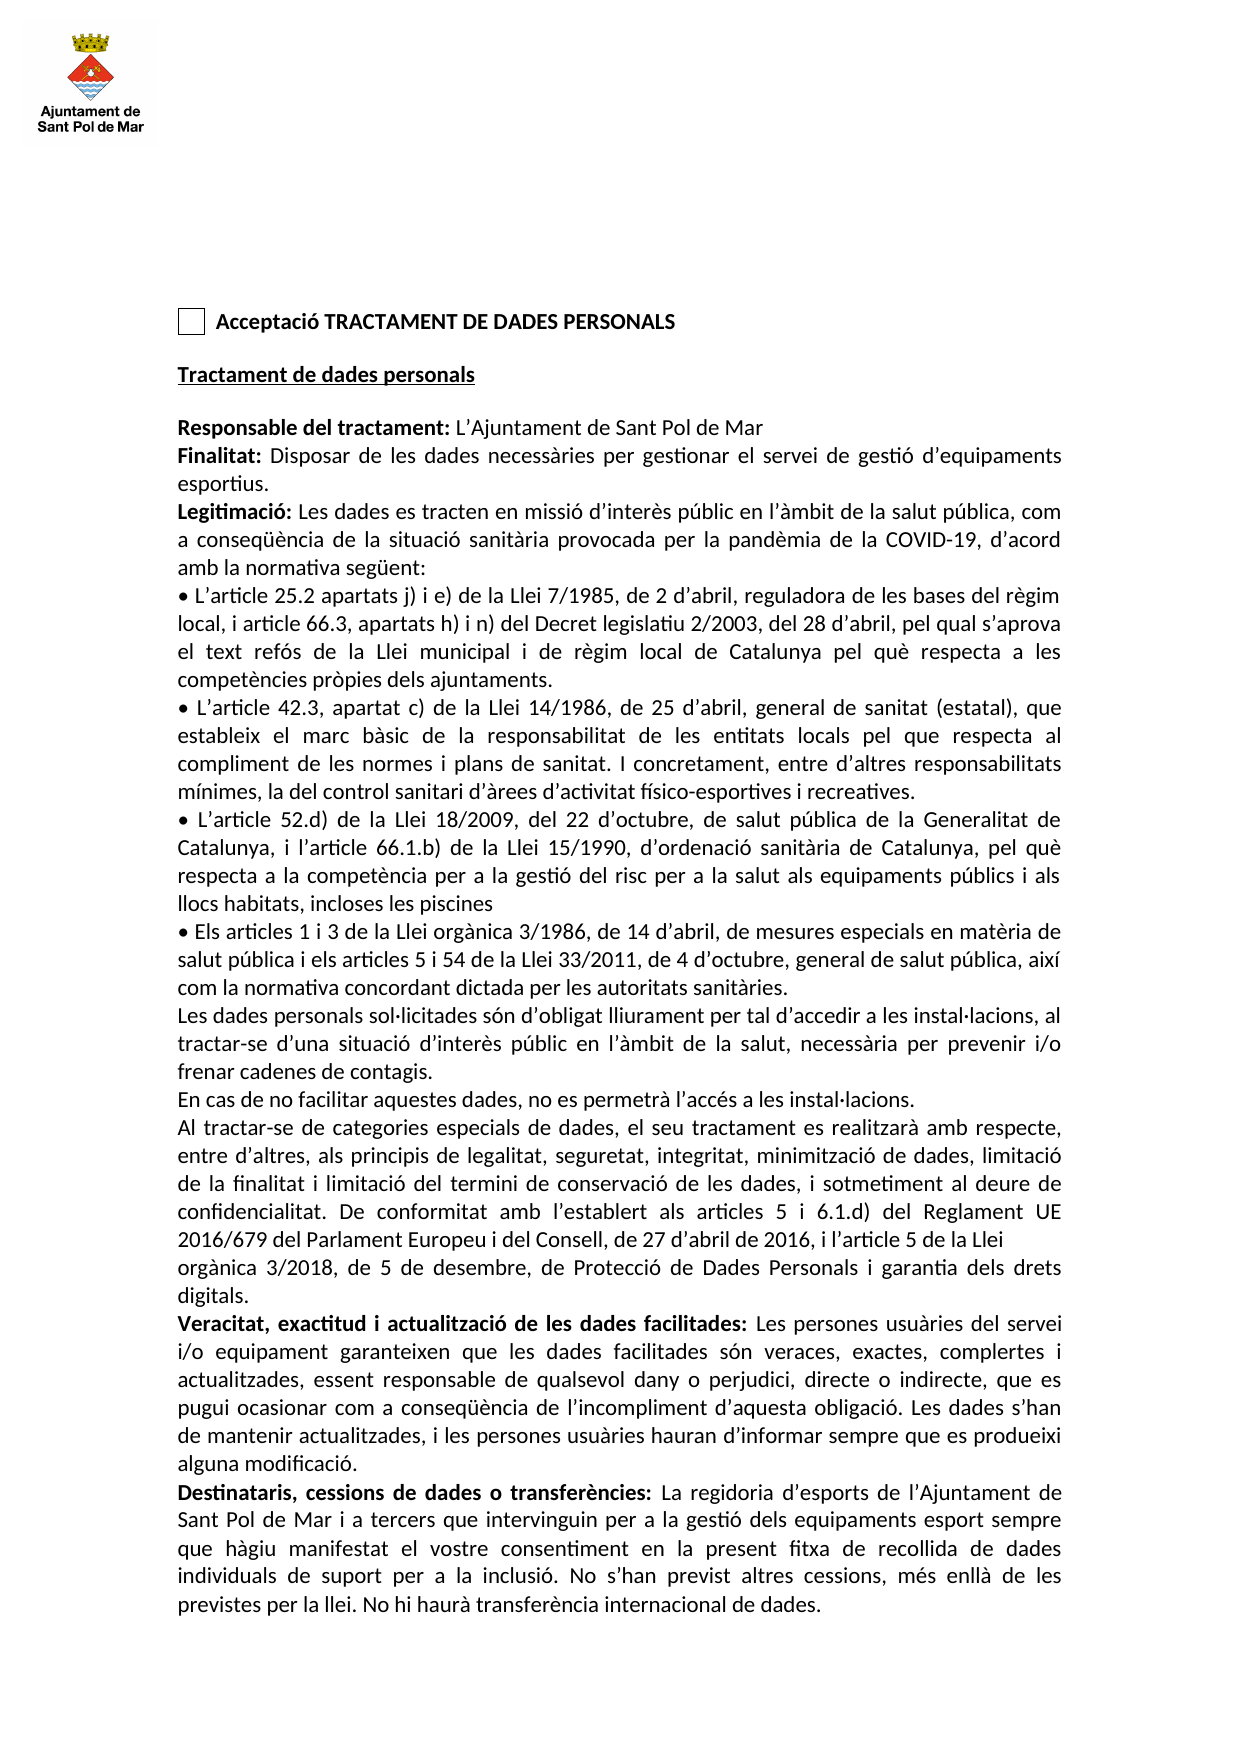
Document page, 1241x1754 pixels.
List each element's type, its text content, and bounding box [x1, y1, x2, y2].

text Destinataris, cessions de dades o transferències: La regidoria d’esports de l’Ajuntament de Sant Pol de Mar i a tercers que intervinguin per a la gestió dels equipaments esport sempre que hàgiu manifestat el vostre consentiment en la present fitxa de recollida de dades individuals de suport per a la inclusió. No s’han previst altres cessions, més enllà de les previstes per la llei. No hi haurà transferència internacional de dades. [177, 1478, 1063, 1618]
text • L’article 42.3, apartat c) de la Llei 14/1986, de 25 d’abril, general de sanitat (estatal), que estableix el marc bàsic de la responsabilitat de les entitats locals pel que respecta al compliment de les normes i plans de sanitat. I concretament, entre d’altres responsabilitats mínimes, la del control sanitari d’àrees d’activitat físico-esportives i recreatives. [177, 693, 1063, 805]
picture [22, 18, 159, 147]
text Acceptació TRACTAMENT DE DADES PERSONALS [177, 307, 1063, 335]
text Responsable del tractament: L’Ajuntament de Sant Pol de Mar [177, 413, 1063, 441]
text Legitimació: Les dades es tracten en missió d’interès públic en l’àmbit de la salut pública, com a conseqüència de la situació sanitària provocada per la pandèmia de la COVID-19, d’acord amb la normativa següent: [177, 497, 1063, 581]
text • L’article 52.d) de la Llei 18/2009, del 22 d’octubre, de salut pública de la Generalitat de Catalunya, i l’article 66.1.b) de la Llei 15/1990, d’ordenació sanitària de Catalunya, pel què respecta a la competència per a la gestió del risc per a la salut als equipaments públics i als llocs habitats, incloses les piscines [177, 805, 1063, 917]
text Les dades personals sol·licitades són d’obligat lliurament per tal d’accedir a les instal·lacions, al tractar-se d’una situació d’interès públic en l’àmbit de la salut, necessària per prevenir i/o frenar cadenes de contagis. [177, 1001, 1063, 1085]
text En cas de no facilitar aquestes dades, no es permetrà l’accés a les instal·lacions. [177, 1085, 1063, 1113]
text • L’article 25.2 apartats j) i e) de la Llei 7/1985, de 2 d’abril, reguladora de les bases del règim local, i article 66.3, apartats h) i n) del Decret legislatiu 2/2003, del 28 d’abril, pel qual s’aprova el text refós de la Llei municipal i de règim local de Catalunya pel què respecta a les competències pròpies dels ajuntaments. [177, 581, 1063, 693]
text Veracitat, exactitud i actualització de les dades facilitades: Les persones usuàries del servei i/o equipament garanteixen que les dades facilitades són veraces, exactes, complertes i actualitzades, essent responsable de qualsevol dany o perjudici, directe o indirecte, que es pugui ocasionar com a conseqüència de l’incompliment d’aquesta obligació. Les dades s’han de mantenir actualitzades, i les persones usuàries hauran d’informar sempre que es produeixi alguna modificació. [177, 1309, 1063, 1478]
text Tractament de dades personals [177, 360, 1063, 388]
text • Els articles 1 i 3 de la Llei orgànica 3/1986, de 14 d’abril, de mesures especials en matèria de salut pública i els articles 5 i 54 de la Llei 33/2011, de 4 d’octubre, general de salut pública, així com la normativa concordant dictada per les autoritats sanitàries. [177, 917, 1063, 1001]
text Finalitat: Disposar de les dades necessàries per gestionar el servei de gestió d’equipaments esportius. [177, 441, 1063, 497]
text orgànica 3/2018, de 5 de desembre, de Protecció de Dades Personals i garantia dels drets digitals. [177, 1253, 1063, 1309]
text Al tractar-se de categories especials de dades, el seu tractament es realitzarà amb respecte, entre d’altres, als principis de legalitat, seguretat, integritat, minimització de dades, limitació de la finalitat i limitació del termini de conservació de les dades, i sotmetiment al deure de confidencialitat. De conformitat amb l’establert als articles 5 i 6.1.d) del Reglament UE 2016/679 del Parlament Europeu i del Consell, de 27 d’abril de 2016, i l’article 5 de la Llei [177, 1113, 1063, 1253]
